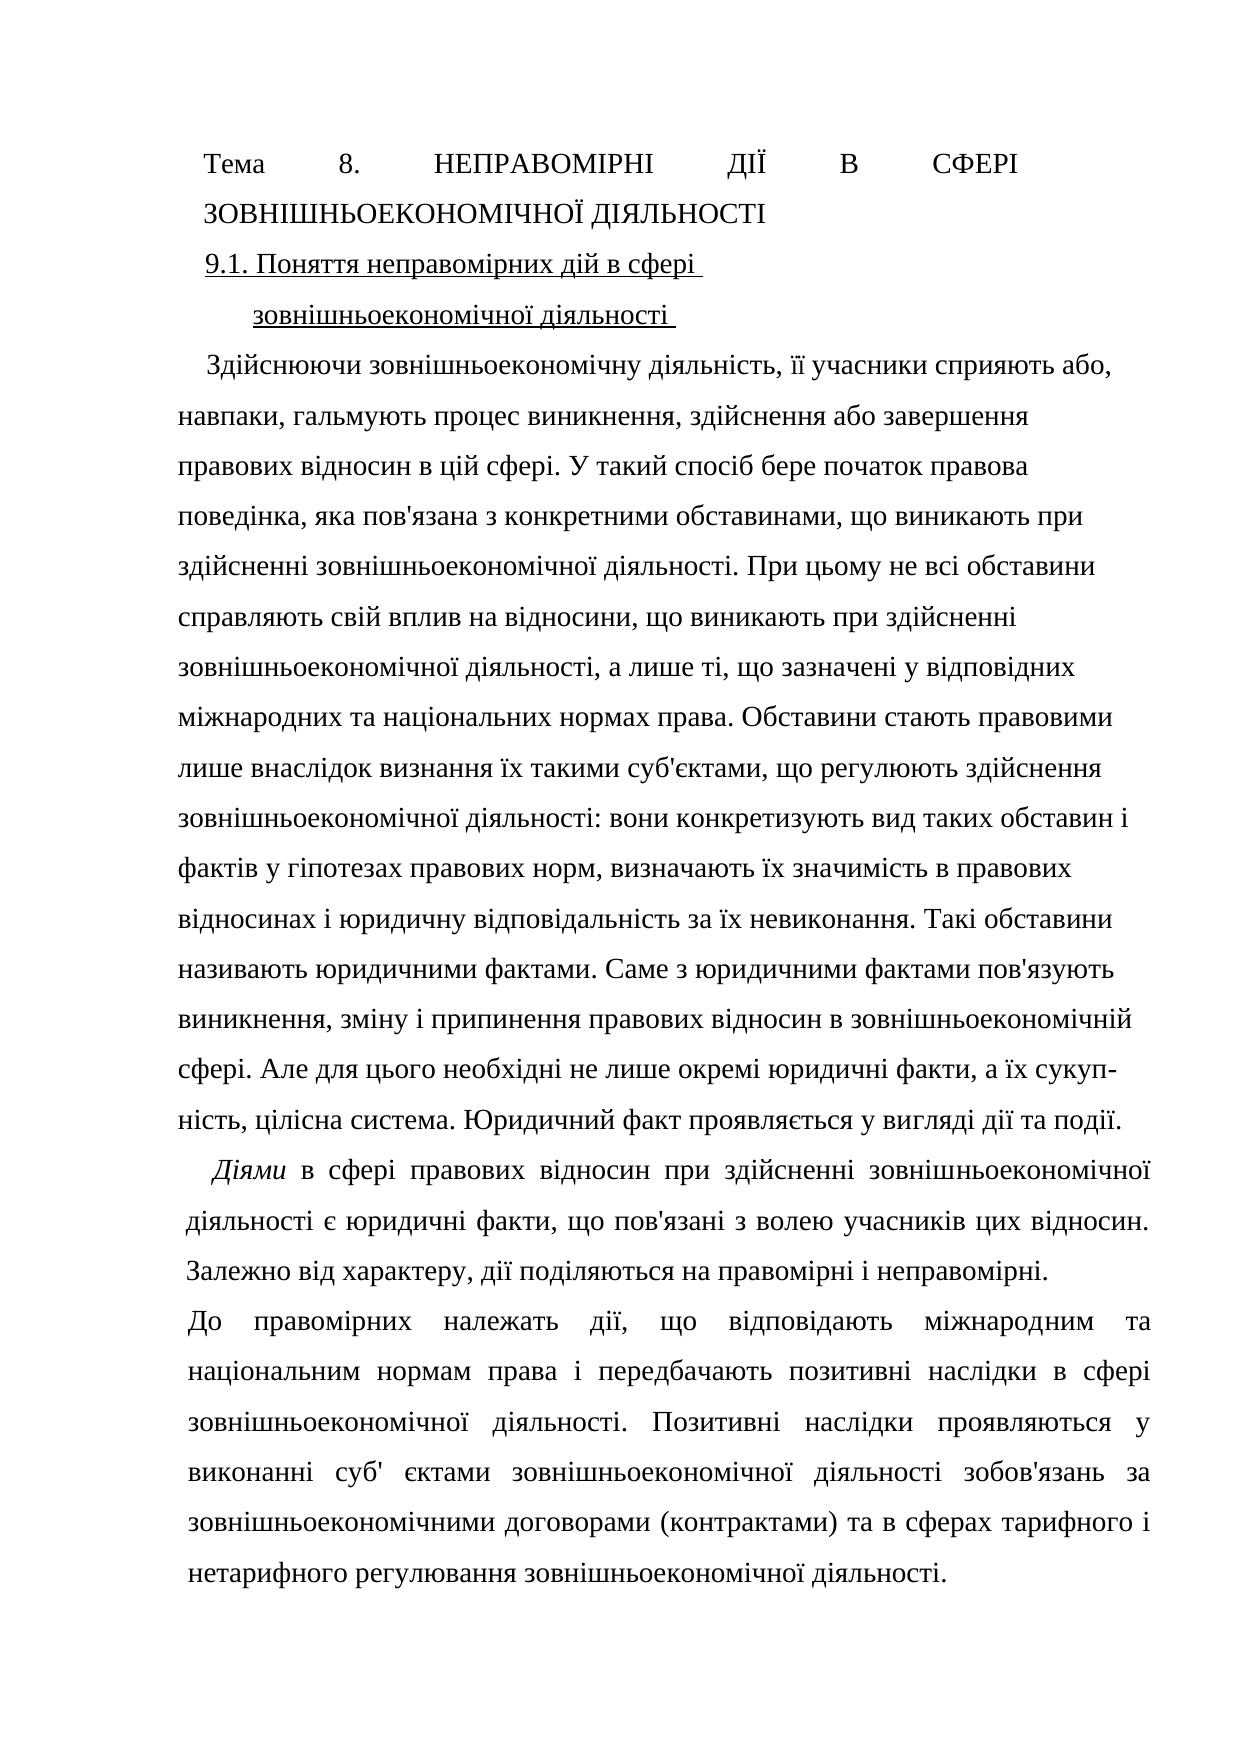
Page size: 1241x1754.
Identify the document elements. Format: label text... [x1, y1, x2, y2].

text Здійснюючи зовнішньоекономічну діяльність, її учасники сприяють або, навпаки, гальмують процес виникнення, здійснення або завершення правових відносин в цій сфері. У такий спосіб бере початок правова поведінка, яка пов'язана з конкретними обставинами, що виникають при здійсненні зовнішньоекономічної діяльності. При цьому не всі обставини справляють свій вплив на відносини, що виникають при здійсненні зовнішньоекономічної діяльності, а лише ті, що зазначені у відповідних міжнародних та національних нормах права. Обставини стають правовими лише внаслідок визнання їх такими суб'єктами, що регулюють здійснення зовнішньоекономічної діяльності: вони конкретизують вид таких обставин і фактів у гіпотезах правових норм, визначають їх значимість в правових відносинах і юридичну відповідальність за їх невиконання. Такі обставини називають юридичними фактами. Саме з юридичними фактами пов'язують виникнення, зміну і припинення правових відносин в зовнішньоекономічній сфері. Але для цього необхідні не лише окремі юридичні факти, а їх сукупність, цілісна система. Юридичний факт проявляється у вигляді дії та події. [178, 347, 1147, 1136]
text Тема 8. НЕПРАВОМІРНІ ДІЇ В СФЕРІ ЗОВНІШНЬОЕКОНОМІЧНОЇ ДІЯЛЬНОСТІ [203, 146, 1019, 230]
text Діями в сфері правових відносин при здійсненні зовнішньоекономічної діяльності є юридичні факти, що пов'язані з волею учасників цих відносин. Залежно від характеру, дії поділяються на правомірні і неправомірні. [186, 1152, 1151, 1286]
text До правомірних належать дії, що відповідають міжнародним та національним нормам права і передбачають позитивні наслідки в сфері зовнішньоекономічної діяльності. Позитивні наслідки проявляються у виконанні суб' єктами зовнішньоекономічної діяльності зобов'язань за зовнішньоекономічними договорами (контрактами) та в сферах тарифного і нетарифного регулювання зовнішньоекономічної діяльності. [188, 1303, 1151, 1588]
text 9.1. Поняття неправомірних дій в сфері зовнішньоекономічної діяльності [205, 247, 941, 331]
